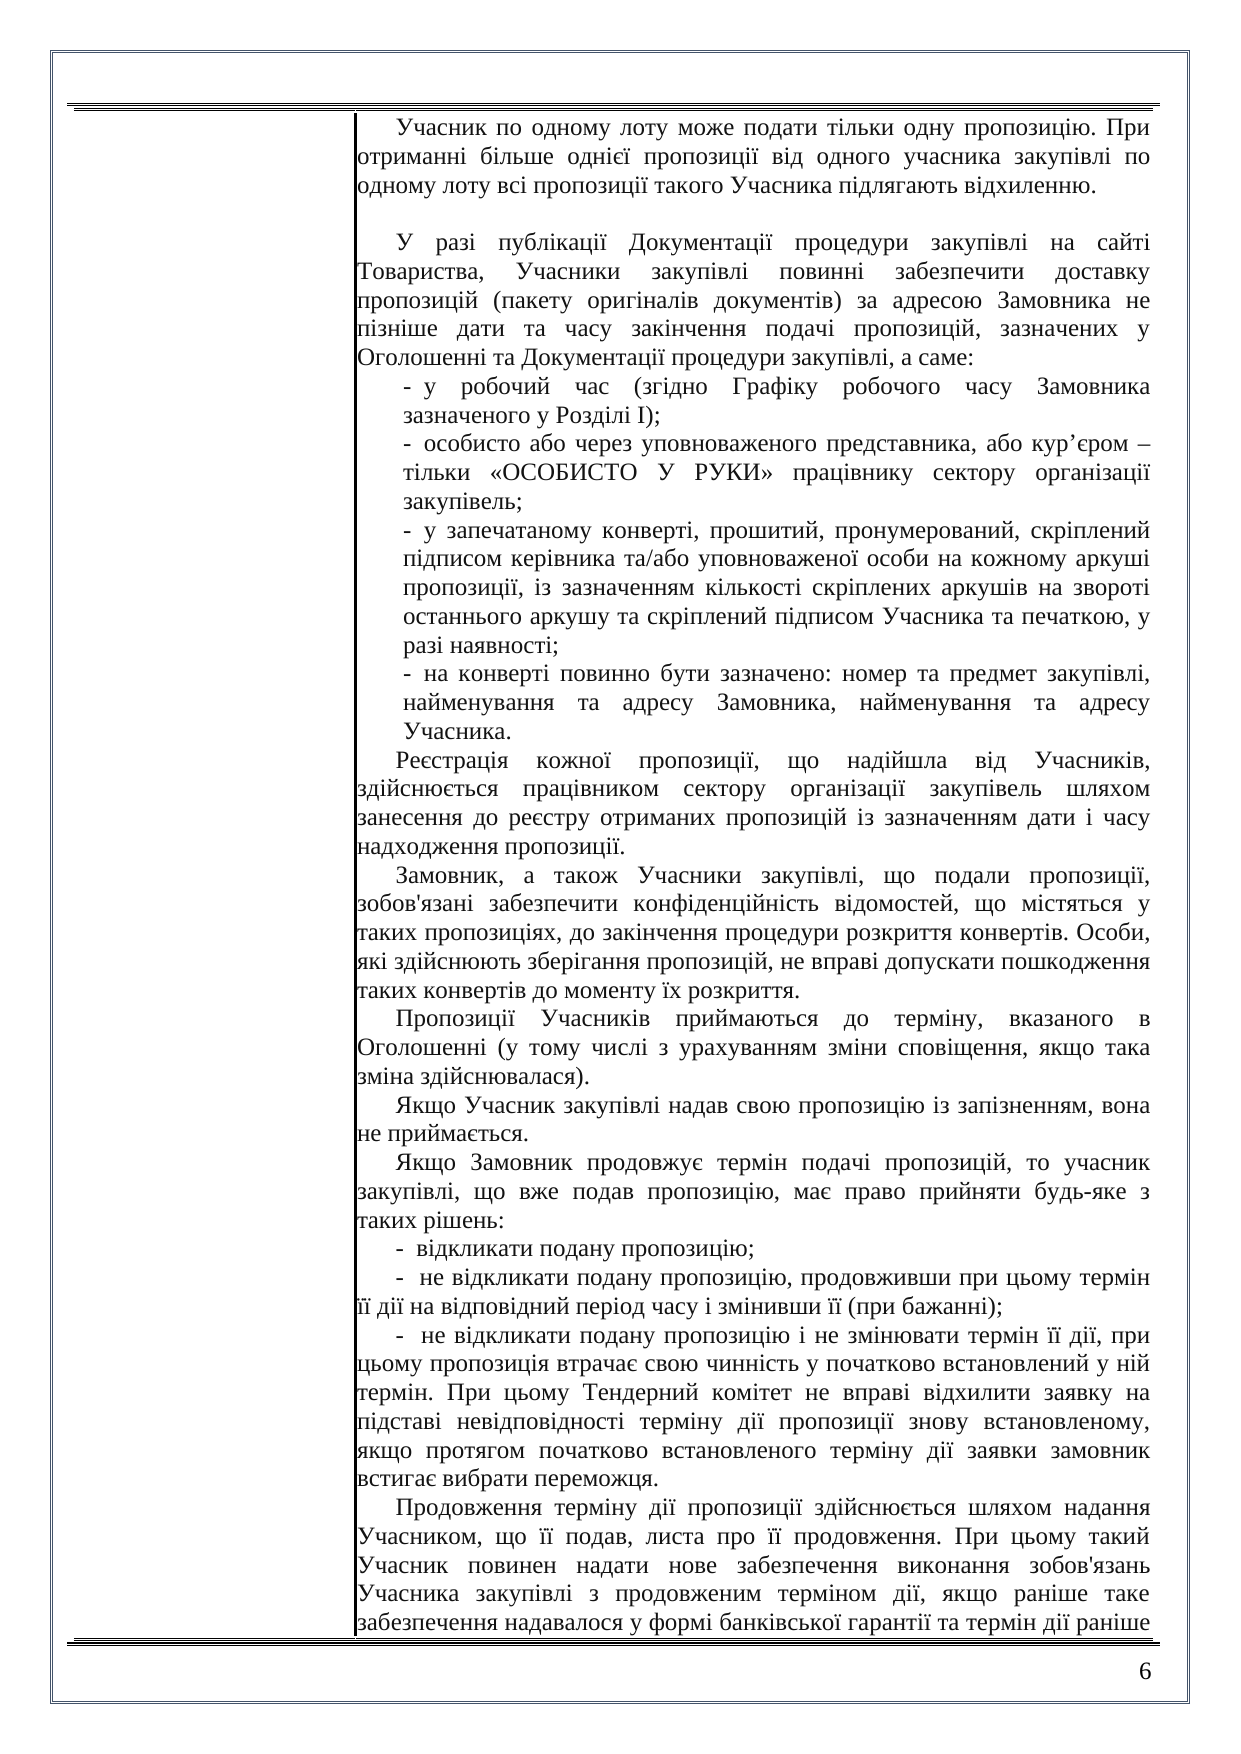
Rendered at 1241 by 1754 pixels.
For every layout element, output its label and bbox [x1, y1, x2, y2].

table_cell [67, 106, 1159, 1642]
